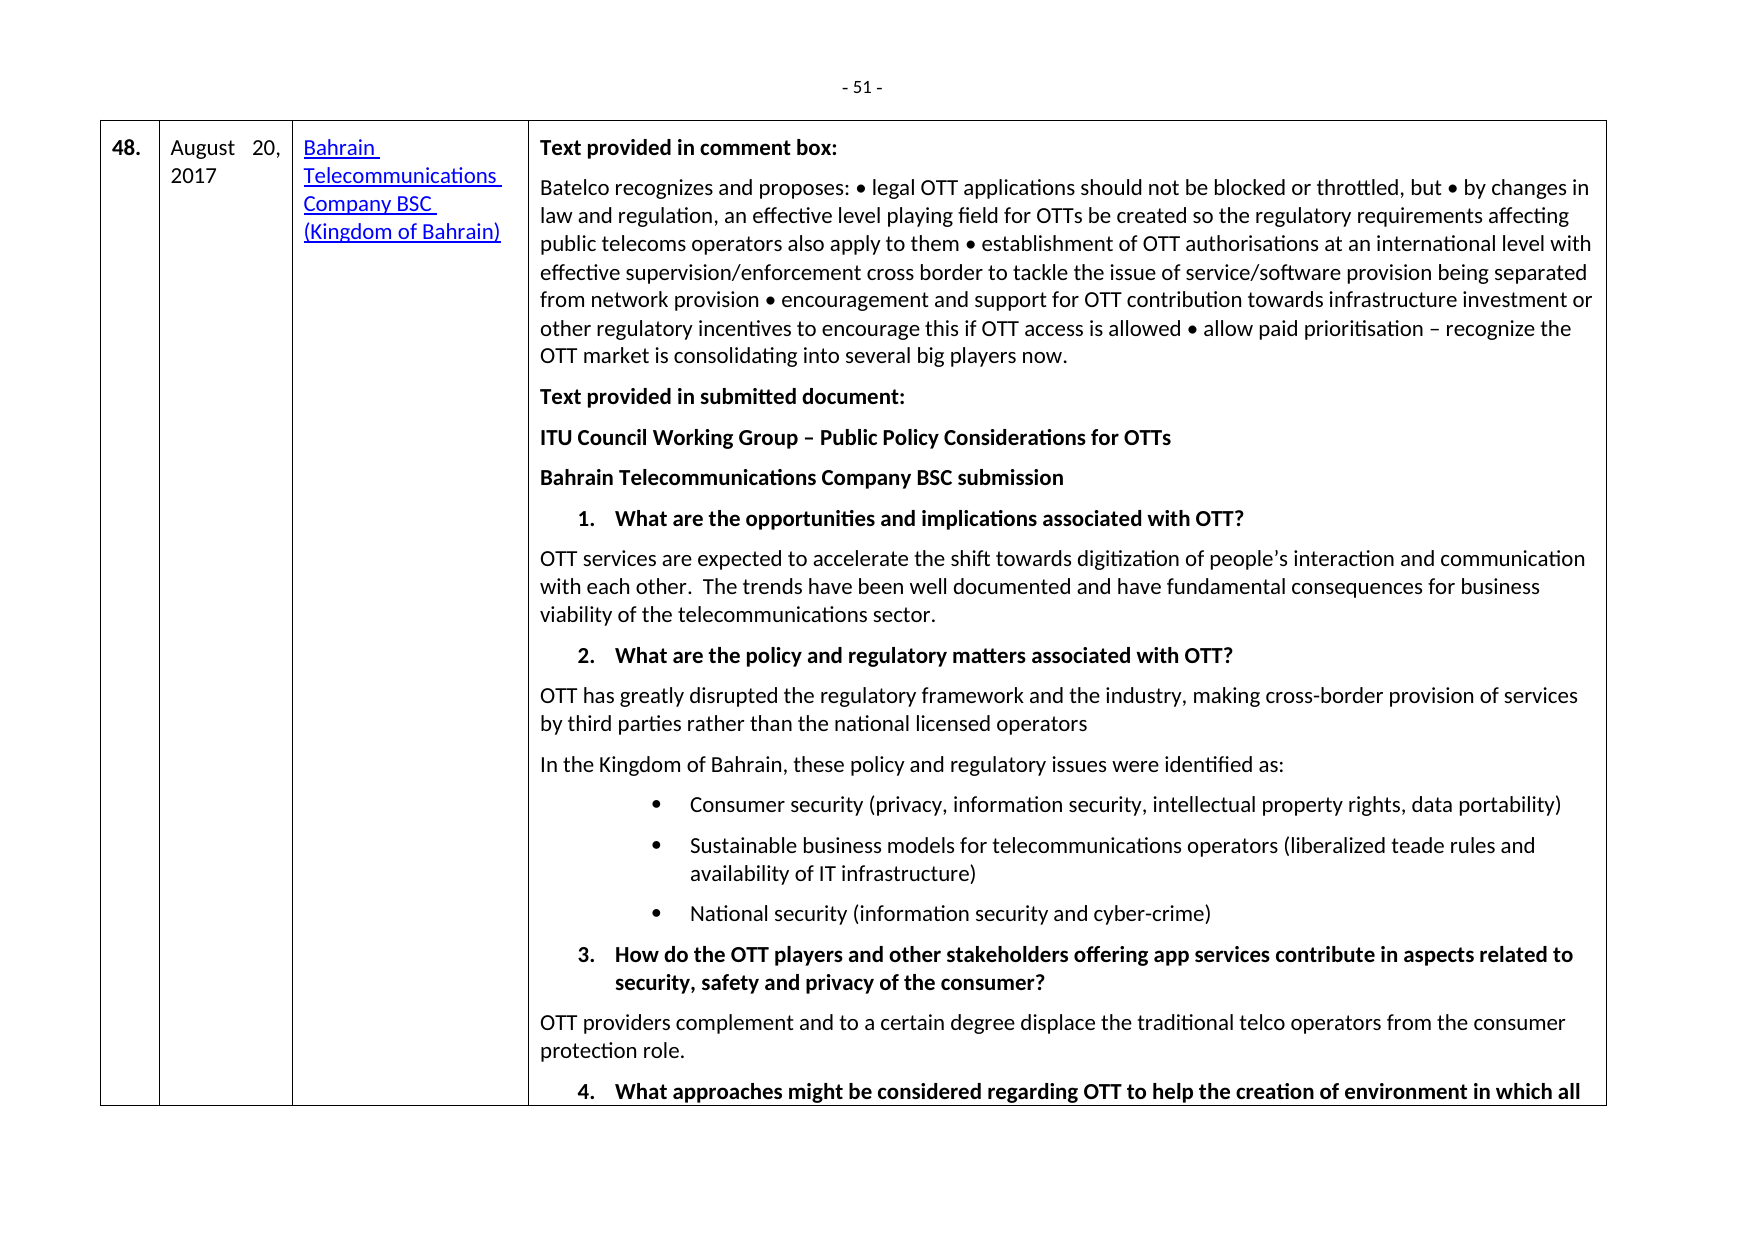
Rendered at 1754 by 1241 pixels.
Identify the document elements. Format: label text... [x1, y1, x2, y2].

table_cell August 20, 2017 [160, 121, 292, 1105]
table_cell [101, 121, 159, 1105]
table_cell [529, 121, 1606, 1105]
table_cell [293, 121, 528, 1105]
